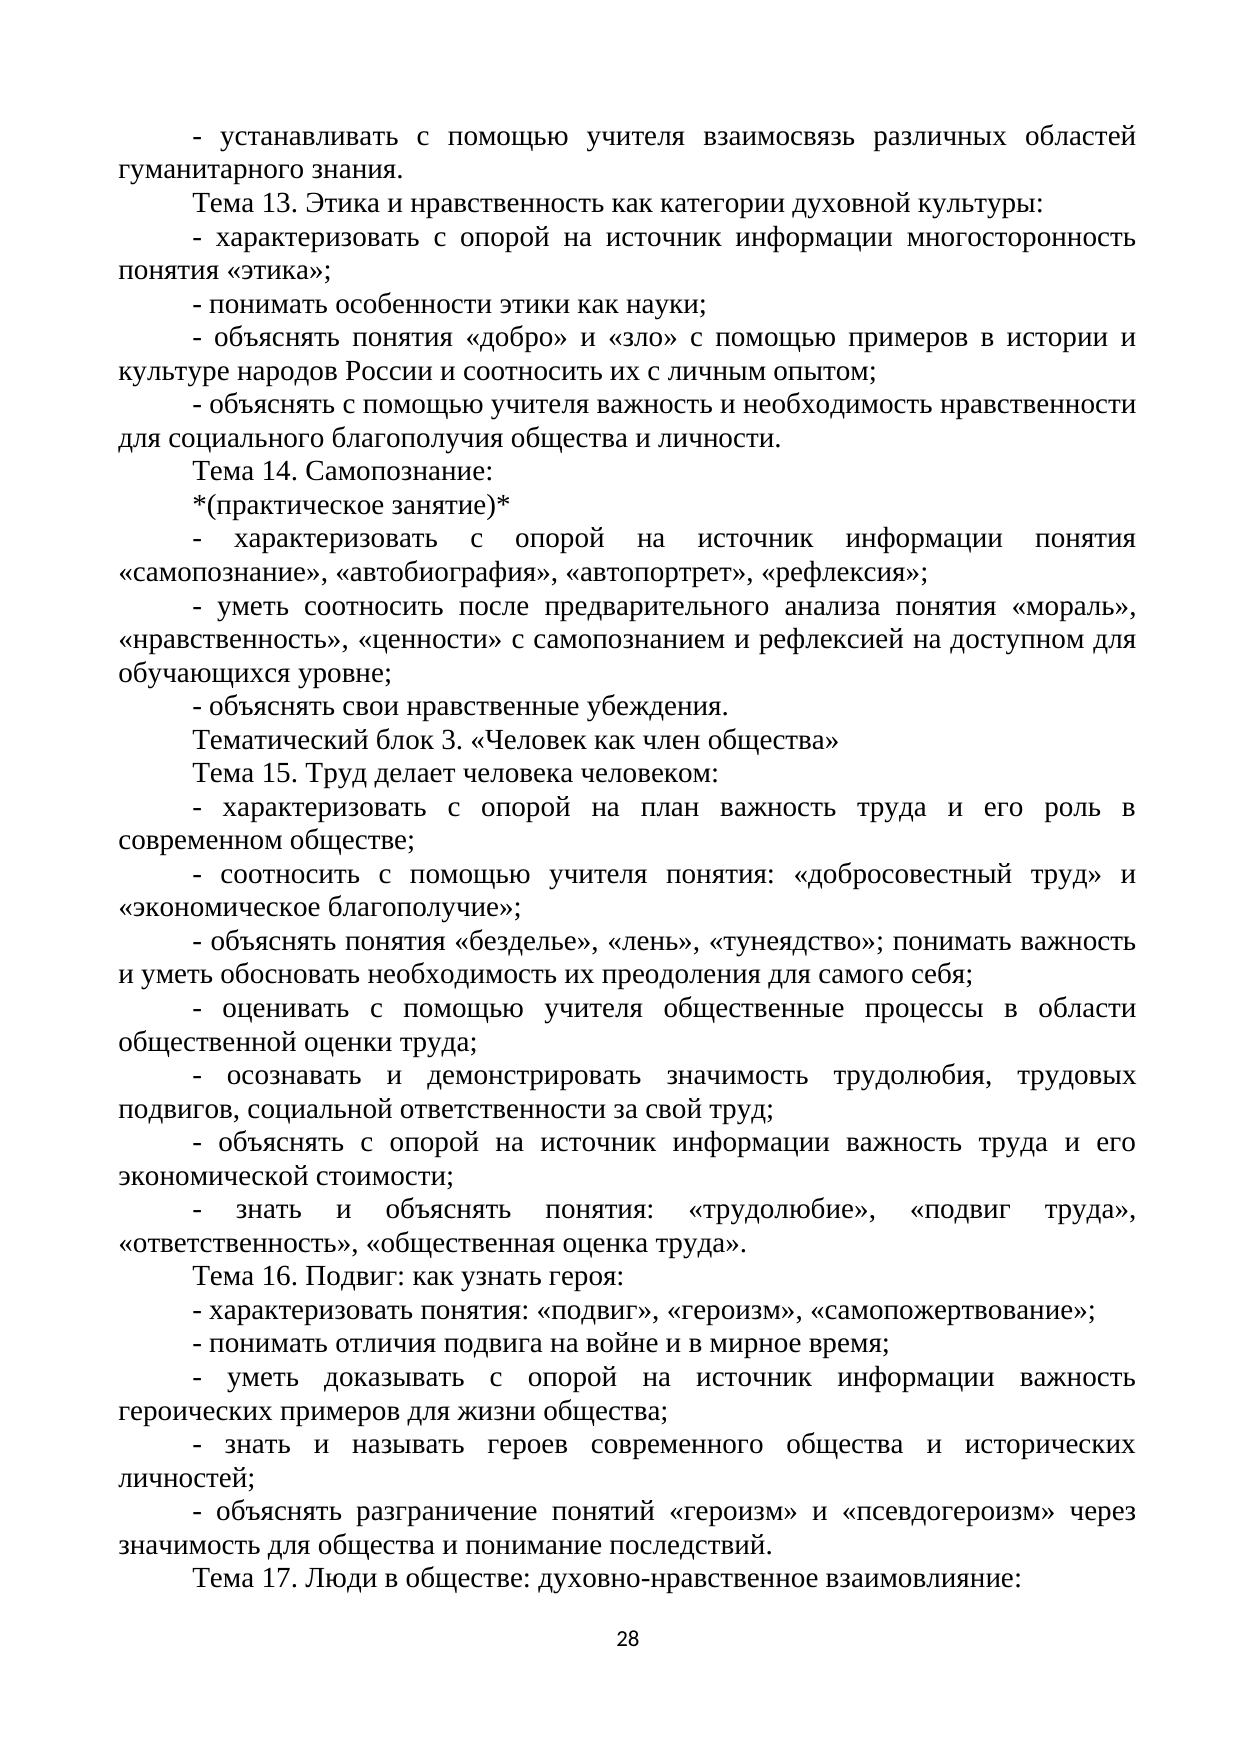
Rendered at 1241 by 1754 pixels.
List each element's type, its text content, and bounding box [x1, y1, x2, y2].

text - соотносить с помощью учителя понятия: «добросовестный труд» и «экономическое благополучие»; [118, 856, 1137, 923]
text Тема 16. Подвиг: как узнать героя: [118, 1258, 1137, 1292]
text Тематический блок 3. «Человек как член общества» [118, 722, 1137, 755]
text - объяснять свои нравственные убеждения. [118, 688, 1137, 722]
text Тема 17. Люди в обществе: духовно-нравственное взаимовлияние: [118, 1560, 1137, 1594]
text - уметь соотносить после предварительного анализа понятия «мораль», «нравственность», «ценности» с самопознанием и рефлексией на доступном для обучающихся уровне; [118, 588, 1137, 688]
text - объяснять понятия «безделье», «лень», «тунеядство»; понимать важность и уметь обосновать необходимость их преодоления для самого себя; [118, 923, 1137, 990]
text - понимать отличия подвига на войне и в мирное время; [118, 1326, 1137, 1359]
text - характеризовать с опорой на источник информации многосторонность понятия «этика»; [118, 219, 1137, 286]
text - объяснять разграничение понятий «героизм» и «псевдогероизм» через значимость для общества и понимание последствий. [118, 1493, 1137, 1560]
text Тема 13. Этика и нравственность как категории духовной культуры: [118, 185, 1137, 219]
text - характеризовать с опорой на план важность труда и его роль в современном обществе; [118, 789, 1137, 856]
text - объяснять с помощью учителя важность и необходимость нравственности для социального благополучия общества и личности. [118, 386, 1137, 453]
text - уметь доказывать с опорой на источник информации важность героических примеров для жизни общества; [118, 1359, 1137, 1426]
text - характеризовать с опорой на источник информации понятия «самопознание», «автобиография», «автопортрет», «рефлексия»; [118, 521, 1137, 588]
text - характеризовать понятия: «подвиг», «героизм», «самопожертвование»; [118, 1292, 1137, 1326]
text - объяснять понятия «добро» и «зло» с помощью примеров в истории и культуре народов России и соотносить их с личным опытом; [118, 319, 1137, 386]
text Тема 15. Труд делает человека человеком: [118, 755, 1137, 789]
text Тема 14. Самопознание: [118, 453, 1137, 487]
text - оценивать с помощью учителя общественные процессы в области общественной оценки труда; [118, 990, 1137, 1057]
text - знать и называть героев современного общества и исторических личностей; [118, 1426, 1137, 1493]
text *(практическое занятие)* [118, 487, 1137, 521]
text - устанавливать с помощью учителя взаимосвязь различных областей гуманитарного знания. [118, 118, 1137, 185]
text - понимать особенности этики как науки; [118, 286, 1137, 319]
text - осознавать и демонстрировать значимость трудолюбия, трудовых подвигов, социальной ответственности за свой труд; [118, 1057, 1137, 1124]
text - знать и объяснять понятия: «трудолюбие», «подвиг труда», «ответственность», «общественная оценка труда». [118, 1191, 1137, 1258]
text - объяснять с опорой на источник информации важность труда и его экономической стоимости; [118, 1124, 1137, 1191]
